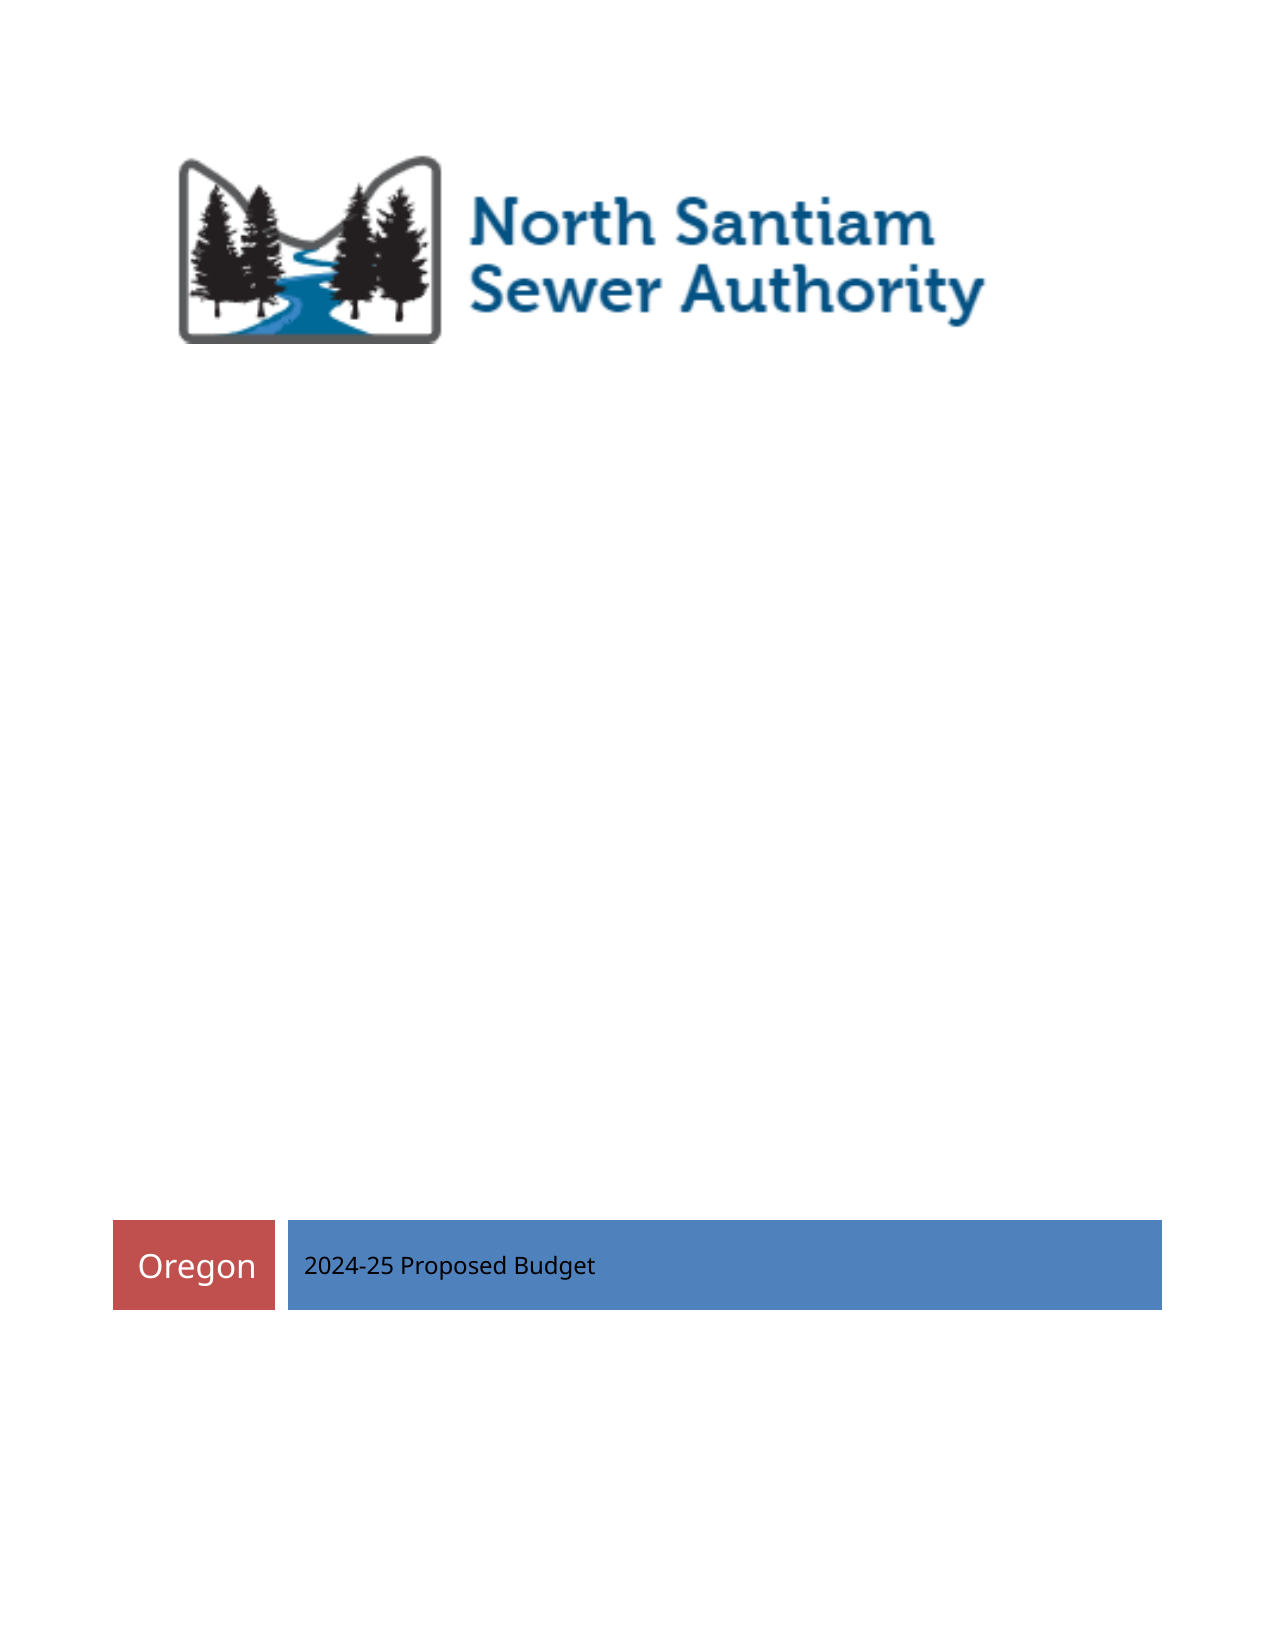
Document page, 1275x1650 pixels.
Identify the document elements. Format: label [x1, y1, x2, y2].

picture [125, 129, 1044, 344]
